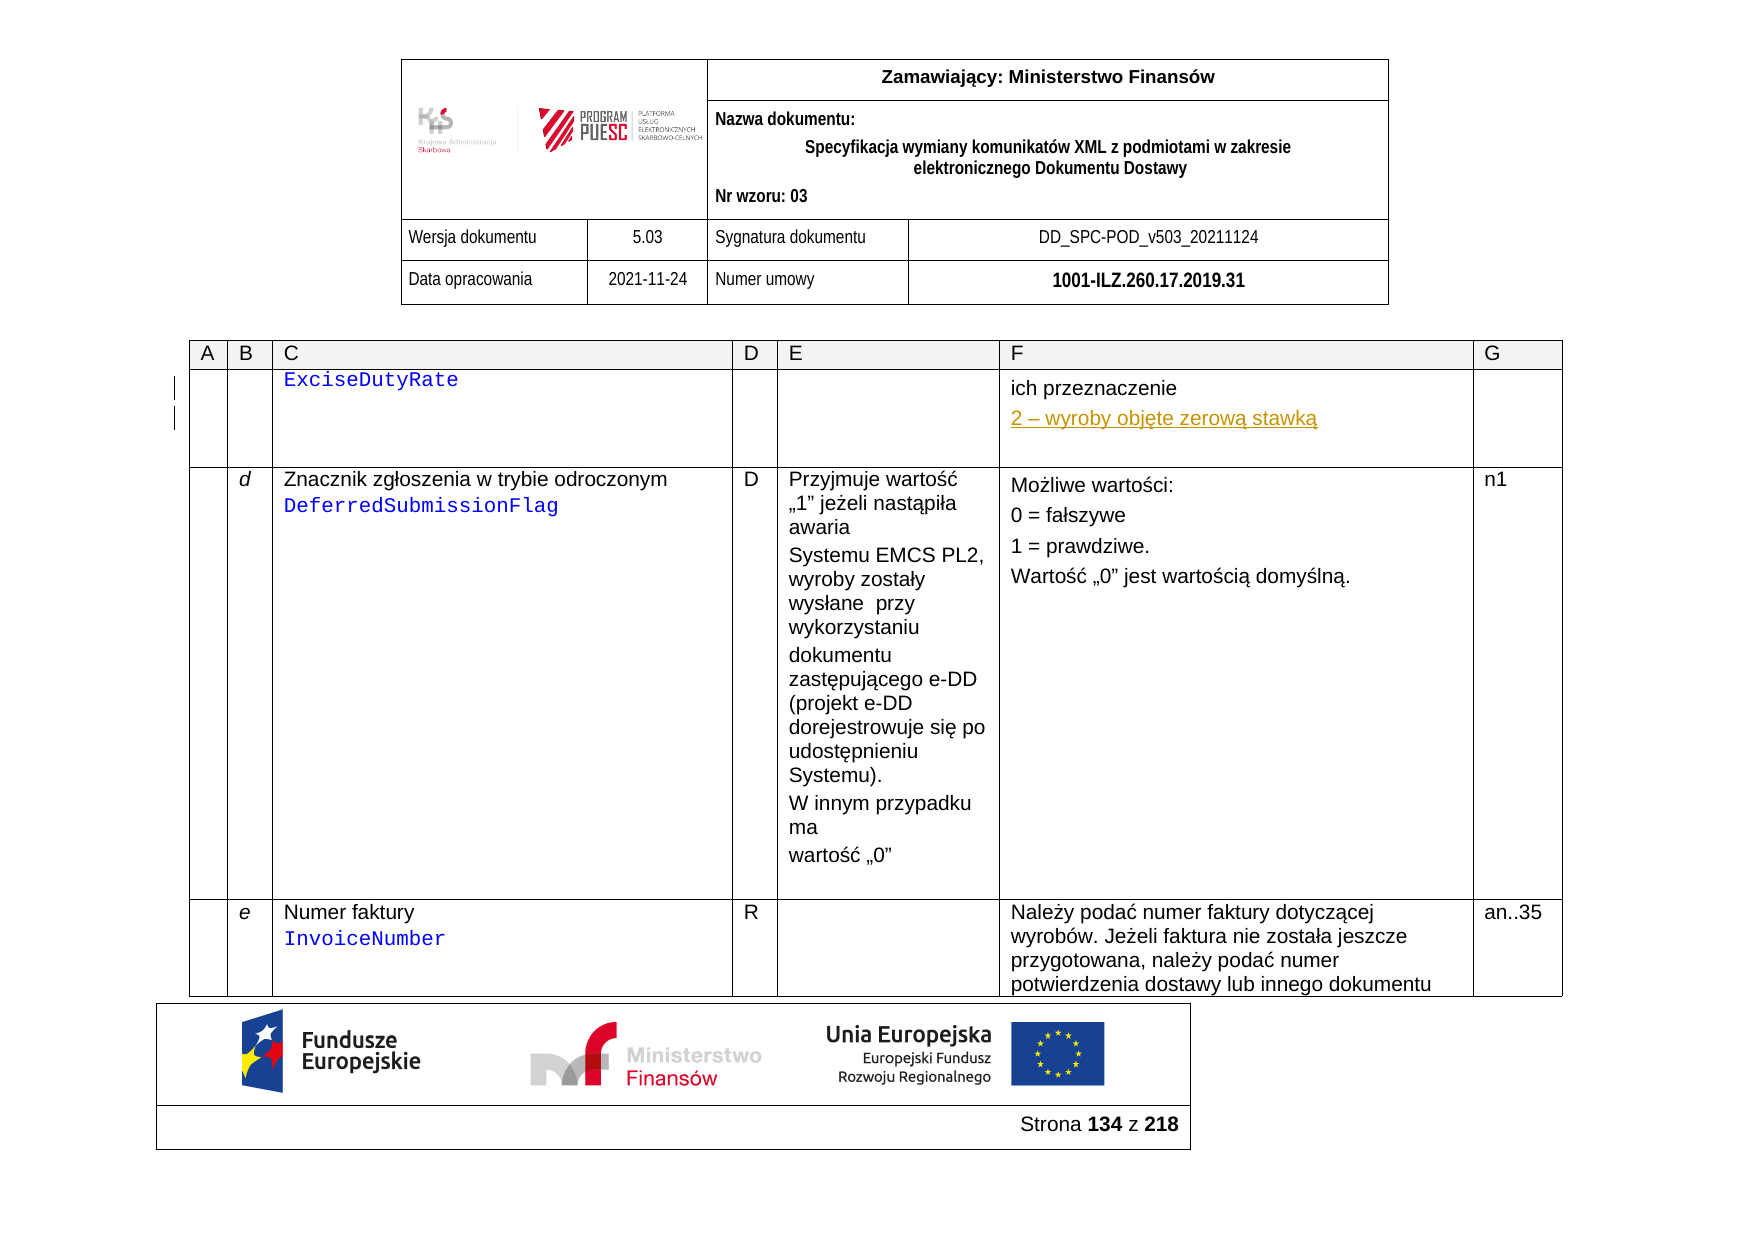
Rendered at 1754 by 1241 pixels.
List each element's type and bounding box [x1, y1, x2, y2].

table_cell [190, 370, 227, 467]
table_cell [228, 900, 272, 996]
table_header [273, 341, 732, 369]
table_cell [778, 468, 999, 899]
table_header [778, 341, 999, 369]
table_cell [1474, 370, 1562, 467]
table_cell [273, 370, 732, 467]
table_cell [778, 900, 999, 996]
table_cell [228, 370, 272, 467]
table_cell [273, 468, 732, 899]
picture [408, 97, 702, 163]
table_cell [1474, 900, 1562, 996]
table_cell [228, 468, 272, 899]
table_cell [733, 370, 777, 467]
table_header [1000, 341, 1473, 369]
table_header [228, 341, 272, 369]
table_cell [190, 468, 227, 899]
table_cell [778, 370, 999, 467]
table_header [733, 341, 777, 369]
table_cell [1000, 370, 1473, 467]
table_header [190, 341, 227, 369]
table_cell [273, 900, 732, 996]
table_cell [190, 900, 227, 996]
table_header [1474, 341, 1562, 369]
picture [242, 1009, 1105, 1093]
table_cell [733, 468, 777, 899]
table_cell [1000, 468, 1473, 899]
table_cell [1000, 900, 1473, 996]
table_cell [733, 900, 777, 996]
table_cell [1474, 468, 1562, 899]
